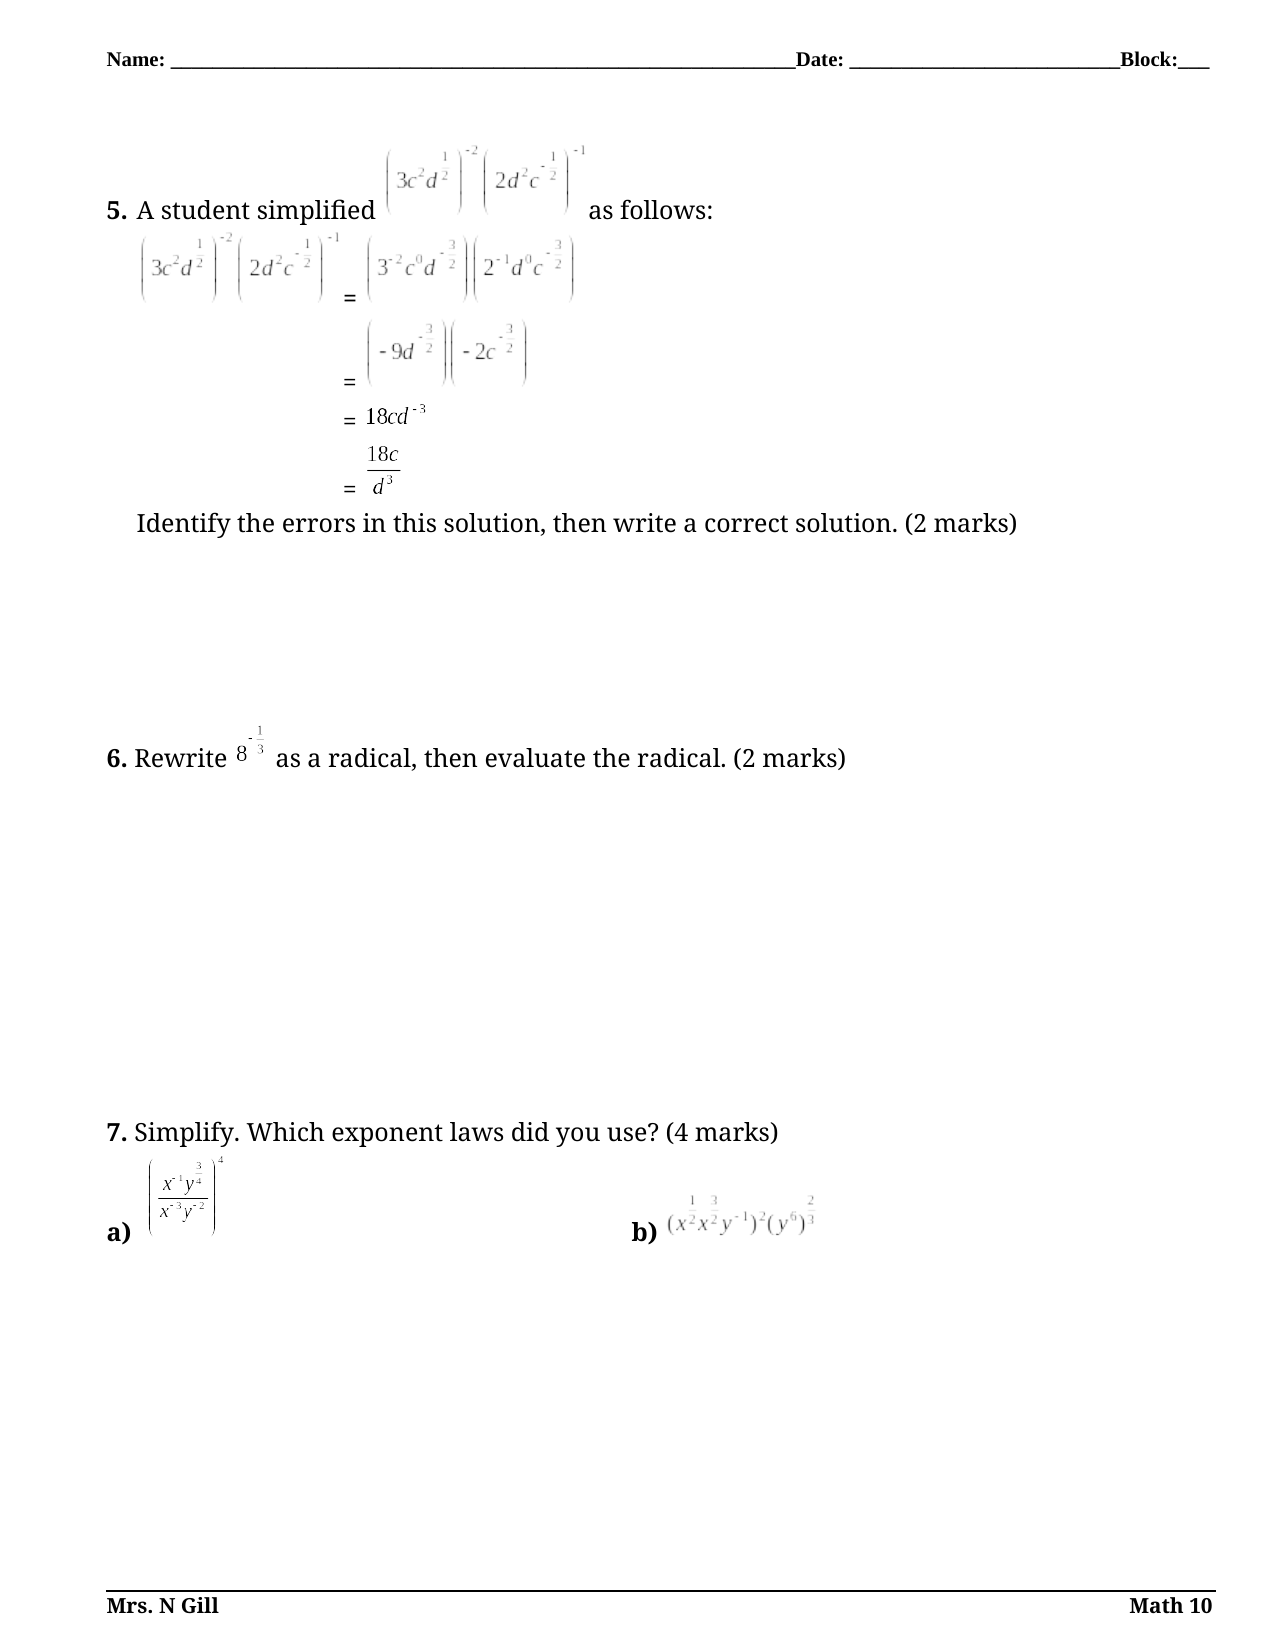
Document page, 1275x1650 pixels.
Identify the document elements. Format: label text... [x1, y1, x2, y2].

text 7. Simplify. Which exponent laws did you use? (4 marks) [106, 1115, 1216, 1149]
text = [136, 227, 1216, 314]
text a) b) [106, 1149, 1216, 1249]
text = [136, 437, 1216, 506]
text = [136, 314, 1216, 398]
text = [136, 398, 1216, 437]
text 6. Rewrite as a radical, then evaluate the radical. (2 marks) [106, 718, 1216, 774]
text 5. A student simplified as follows: [106, 139, 1216, 227]
text Identify the errors in this solution, then write a correct solution. (2 marks) [106, 506, 1216, 539]
